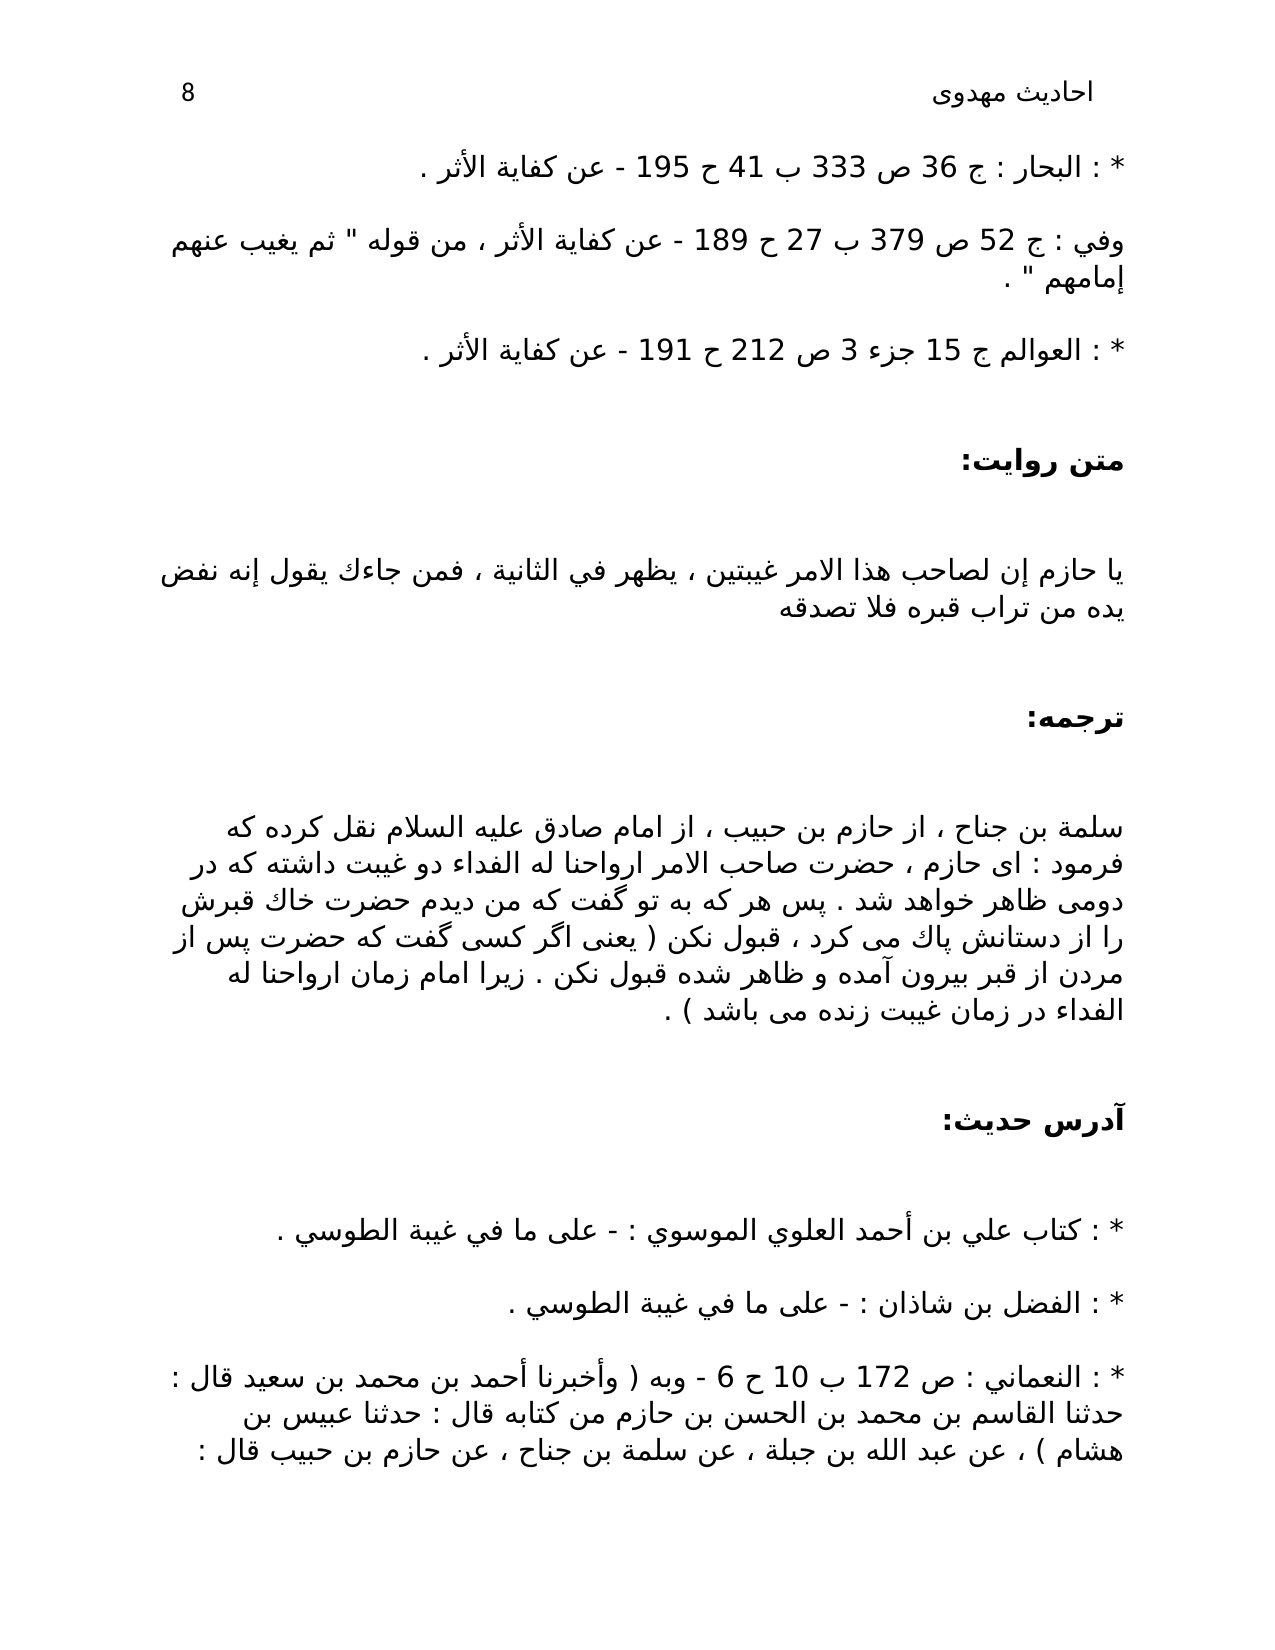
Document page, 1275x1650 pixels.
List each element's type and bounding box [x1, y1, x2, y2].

text [150, 150, 1125, 1467]
